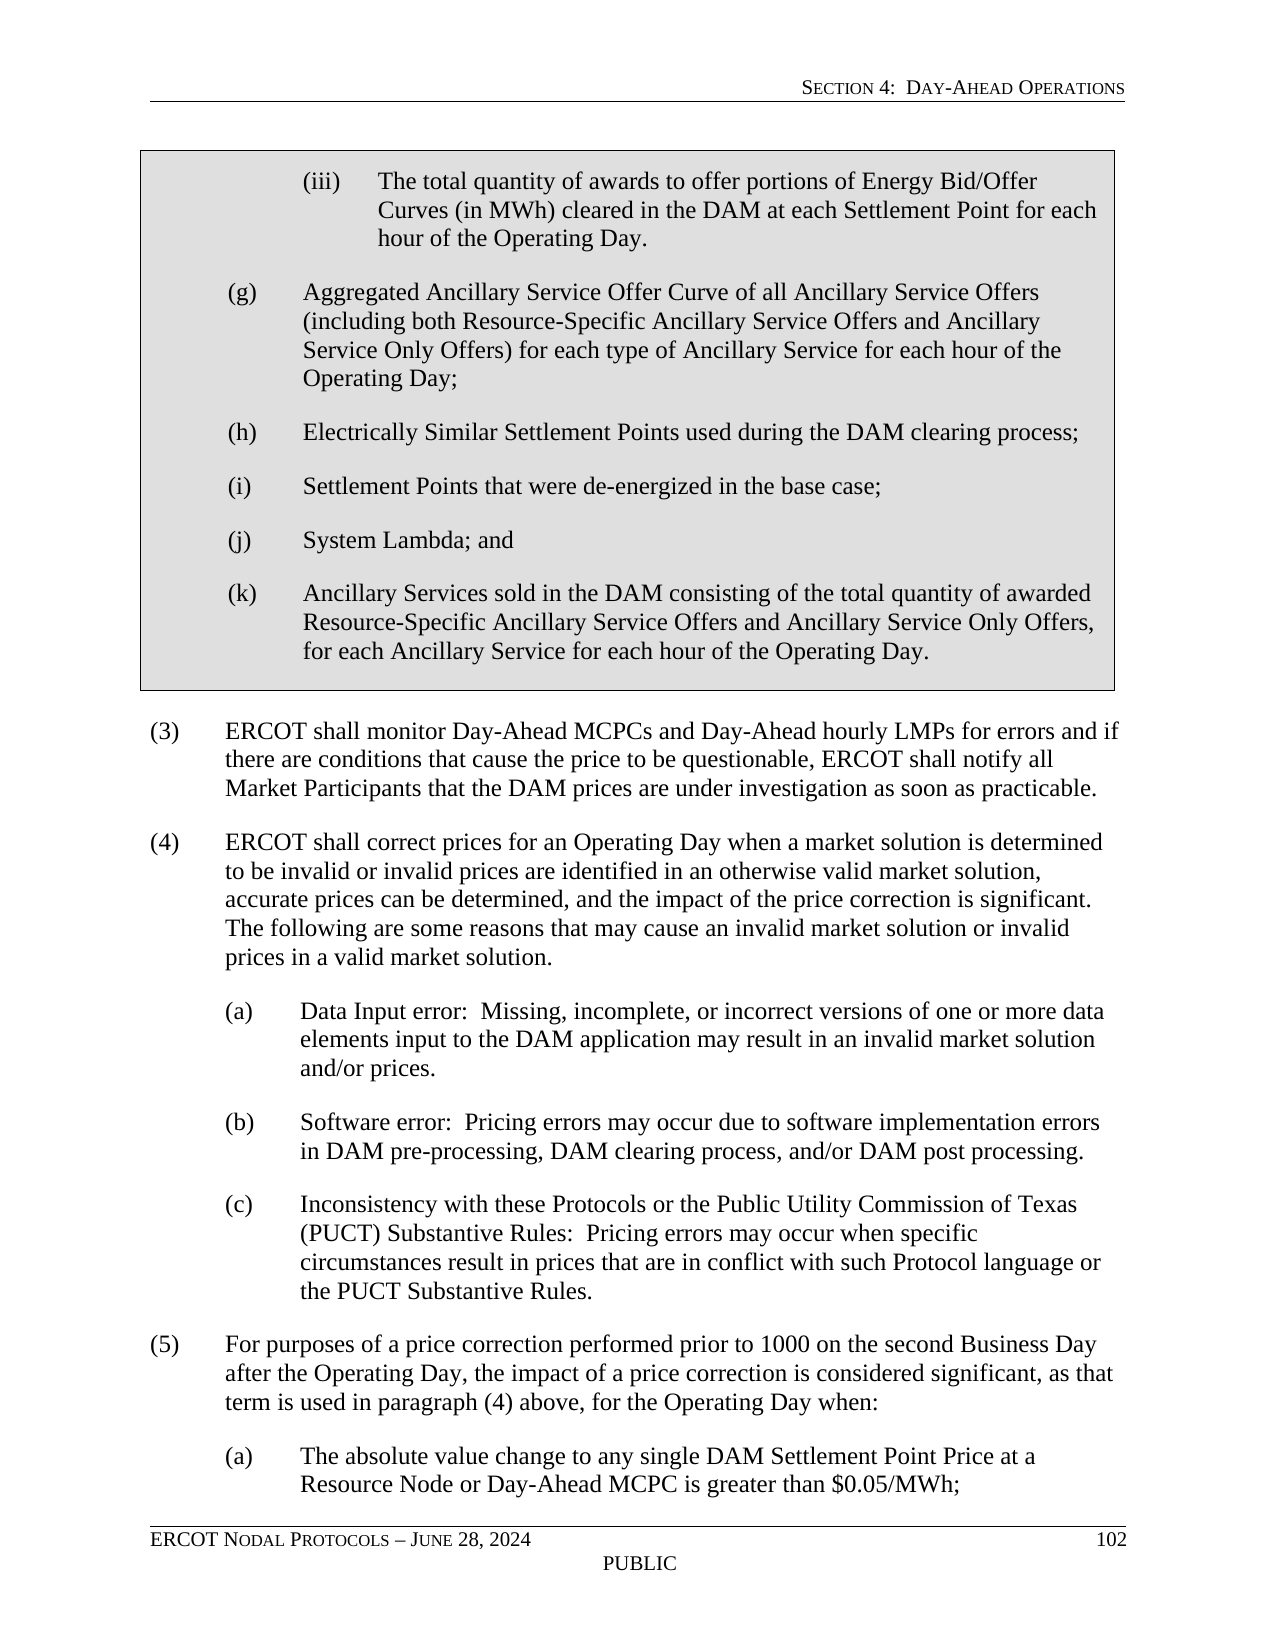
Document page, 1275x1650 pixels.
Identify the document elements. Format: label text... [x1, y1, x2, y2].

text (4) ERCOT shall correct prices for an Operating Day when a market solution is determined to be invalid or invalid prices are identified in an otherwise valid market solution, accurate prices can be determined, and the impact of the price correction is significant. The following are some reasons that may cause an invalid market solution or invalid prices in a valid market solution. [150, 827, 1125, 971]
text (5) For purposes of a price correction performed prior to 1000 on the second Business Day after the Operating Day, the impact of a price correction is considered significant, as that term is used in paragraph (4) above, for the Operating Day when: [150, 1329, 1125, 1416]
text (c) Inconsistency with these Protocols or the Public Utility Commission of Texas (PUCT) Substantive Rules: Pricing errors may occur when specific circumstances result in prices that are in conflict with such Protocol language or the PUCT Substantive Rules. [225, 1189, 1125, 1304]
text (a) Data Input error: Missing, incomplete, or incorrect versions of one or more data elements input to the DAM application may result in an invalid market solution and/or prices. [225, 996, 1125, 1082]
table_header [141, 151, 1114, 690]
text (b) Software error: Pricing errors may occur due to software implementation errors in DAM pre-processing, DAM clearing process, and/or DAM post processing. [225, 1107, 1125, 1164]
text (a) The absolute value change to any single DAM Settlement Point Price at a Resource Node or Day-Ahead MCPC is greater than $0.05/MWh; [225, 1441, 1125, 1498]
text (3) ERCOT shall monitor Day-Ahead MCPCs and Day-Ahead hourly LMPs for errors and if there are conditions that cause the price to be questionable, ERCOT shall notify all Market Participants that the DAM prices are under investigation as soon as practicable. [150, 716, 1125, 802]
